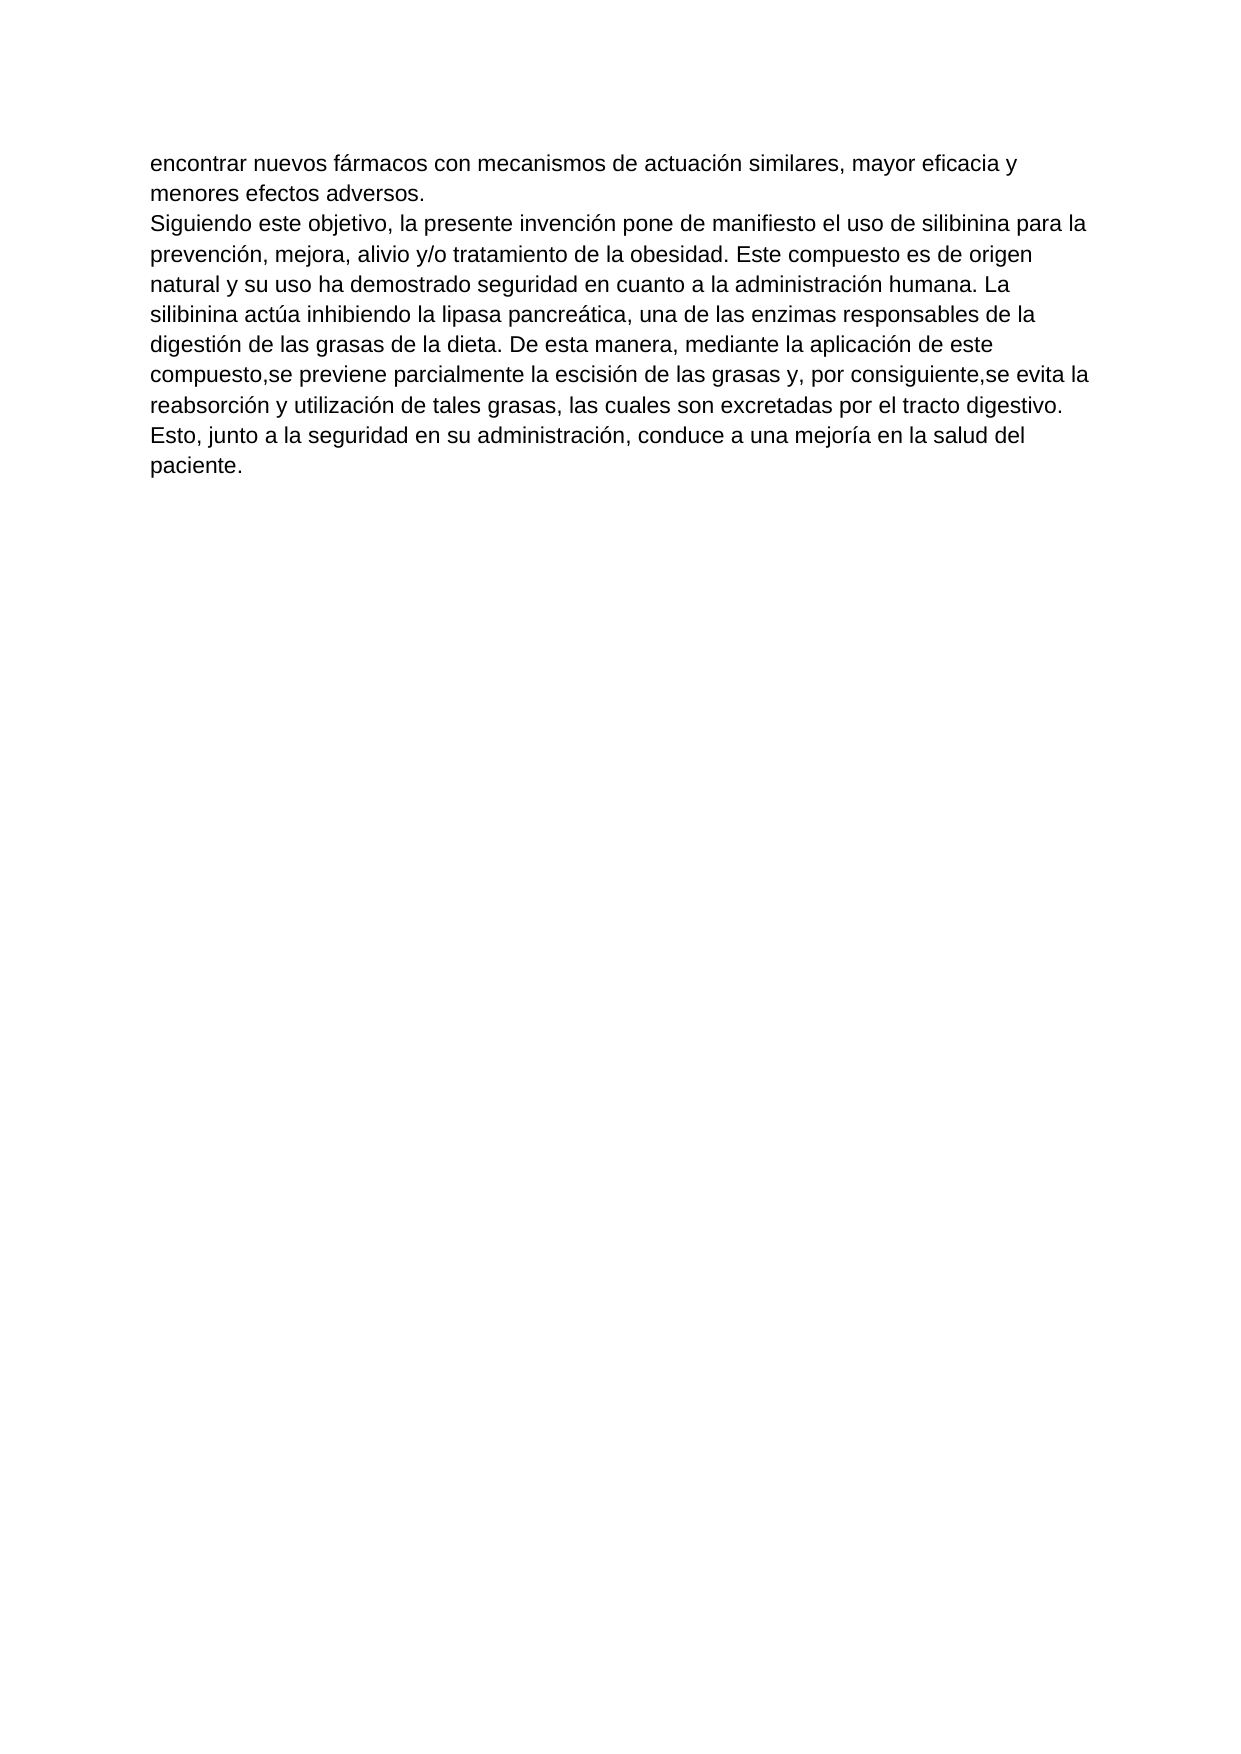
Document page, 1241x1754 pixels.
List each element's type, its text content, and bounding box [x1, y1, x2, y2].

text Siguiendo este objetivo, la presente invención pone de manifiesto el uso de silibinina para la prevención, mejora, alivio y/o tratamiento de la obesidad. Este compuesto es de origen natural y su uso ha demostrado seguridad en cuanto a la administración humana. La silibinina actúa inhibiendo la lipasa pancreática, una de las enzimas responsables de la digestión de las grasas de la dieta. De esta manera, mediante la aplicación de este compuesto,se previene parcialmente la escisión de las grasas y, por consiguiente,se evita la reabsorción y utilización de tales grasas, las cuales son excretadas por el tracto digestivo. Esto, junto a la seguridad en su administración, conduce a una mejoría en la salud del paciente. [150, 210, 1090, 478]
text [150, 150, 1090, 207]
